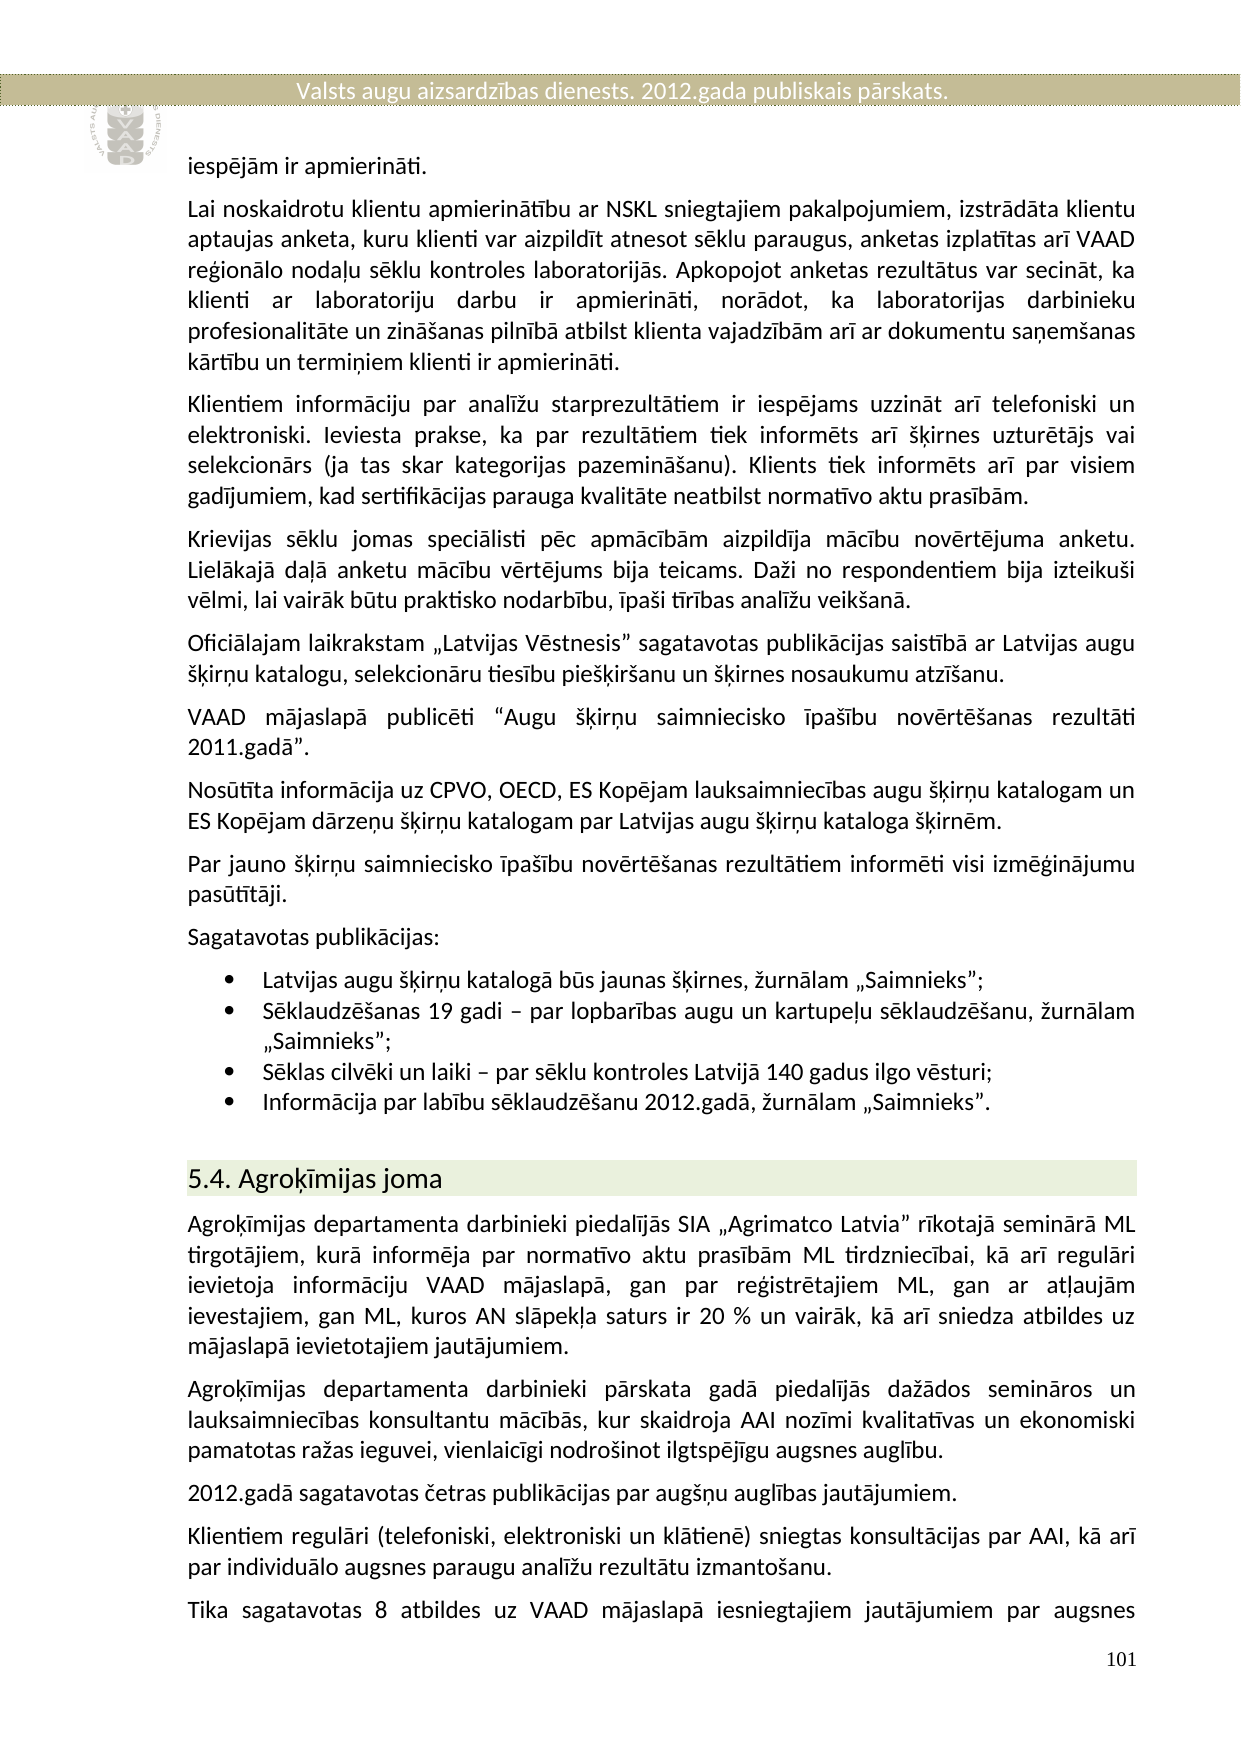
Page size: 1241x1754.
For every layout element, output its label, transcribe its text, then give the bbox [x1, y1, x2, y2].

list Sēklaudzēšanas 19 gadi – par lopbarības augu un kartupeļu sēklaudzēšanu, žurnālam „Saimnieks”; [225, 995, 1137, 1056]
text Oficiālajam laikrakstam „Latvijas Vēstnesis” sagatavotas publikācijas saistībā ar Latvijas augu šķirņu katalogu, selekcionāru tiesību piešķiršanu un šķirnes nosaukumu atzīšanu. [187, 627, 1137, 688]
text Agroķīmijas departamenta darbinieki pārskata gadā piedalījās dažādos semināros un lauksaimniecības konsultantu mācībās, kur skaroja AAI nozīmi kvalitatīvas un ekonomiski pamatotas ražas ieguvei, vienlaicīgi nodrošinot ilgtspējīgu augsnes auglību. [187, 1373, 1137, 1465]
text Lai noskaidrotu klientu apmierinātību ar NSKL sniegtajiem pakalpojumiem, izstrādāta klientu aptaujas anketa, kuru klienti var aizpildīt atnesot sēklu paraugus, anketas izplatītas arī VAAD reģionālo nodaļu sēklu kontroles laboratorijās. Apkopojot anketas rezultātus var secināt, ka klienti ar laboratoriju darbu ir apmierināti, norādot, ka laboratorijas darbinieku profesionalitāte un zināšanas pilnībā atbilst klienta vajadzībām arī ar dokumentu saņemšanas kārtību un termiņiem klienti ir apmierināti. [187, 193, 1137, 376]
text Klientiem informāciju par analīžu starprezultātiem ir iespējams uzzināt arī telefoniski un elektroniski. Ieviesta prakse, ka par rezultātiem tiek informēts arī šķirnes uzturētājs vai selekcionārs (ja tas skar kategorijas pazemināšanu). Klients tiek informēts arī par visiem gadījumiem, kad sertifikācijas parauga kvalitāte neatbilst normatīvo aktu prasībām. [187, 389, 1137, 511]
list Sēklas cilvēki un laiki – par sēklu kontroles Latvijā 140 gadus ilgo vēsturi; [225, 1056, 1137, 1087]
text Agroķīmijas departamenta darbinieki piedalījās SIA „Agrimatco Latvia” rīkotajā seminārā ML tirgotājiem, kurā informēja par normatīvo aktu prasībām ML tirdzniecībai, kā arī regulāri ievietoja informāciju VAAD mājaslapā, gan par reģistrētajiem ML, gan ar atļaujām ievestajiem, gan ML, kuros AN slāpekļa saturs ir 20 % un vairāk, kā arī sniedza atbildes uz mājaslapā ievietotajiem jautājumiem. [187, 1208, 1137, 1361]
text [187, 1594, 1137, 1624]
list Informācija par labību sēklaudzēšanu 2012.gadā, žurnālam „Saimnieks”. [225, 1087, 1137, 1117]
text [187, 150, 1137, 181]
text Sagatavotas publikācijas: [187, 921, 1137, 952]
text Nosūtīta informācija uz CPVO, OECD, ES Kopējam lauksaimniecības augu šķirņu katalogam un ES Kopējam dārzeņu šķirņu katalogam par Latvijas augu šķirņu kataloga šķirnēm. [187, 774, 1137, 835]
text Krievijas sēklu jomas speciālisti pēc apmācībām aizpildīja mācību novērtējuma anketu. Lielākajā daļā anketu mācību vērtējums bija teicams. Daži no respondentiem bija izteikuši vēlmi, lai vairāk būtu praktisko nodarbību, īpaši tīrības analīžu veikšanā. [187, 523, 1137, 615]
text 5.4. Agroķīmijas joma [187, 1160, 1137, 1196]
text 2012.gadā sagatavotas četras publikācijas par augšņu auglības jautājumiem. [187, 1477, 1137, 1508]
text Klientiem regulāri (telefoniski, elektroniski un klātienē) sniegtas konsultācijas par AAI, kā arī par indivuālo augsnes paraugu analīžu rezultātu izmantošanu. [187, 1520, 1137, 1581]
list Latvijas augu šķirņu katalogā būs jaunas šķirnes, žurnālam „Saimnieks”; [225, 964, 1137, 995]
text VAAD mājaslapā publicēti “Augu šķirņu saimniecisko īpašību novērtēšanas rezultāti 2011.gadā”. [187, 701, 1137, 762]
text Par jauno šķirņu saimniecisko īpašību novērtēšanas rezultātiem informēti visi izmēģinājumu pasūtītāji. [187, 848, 1137, 909]
